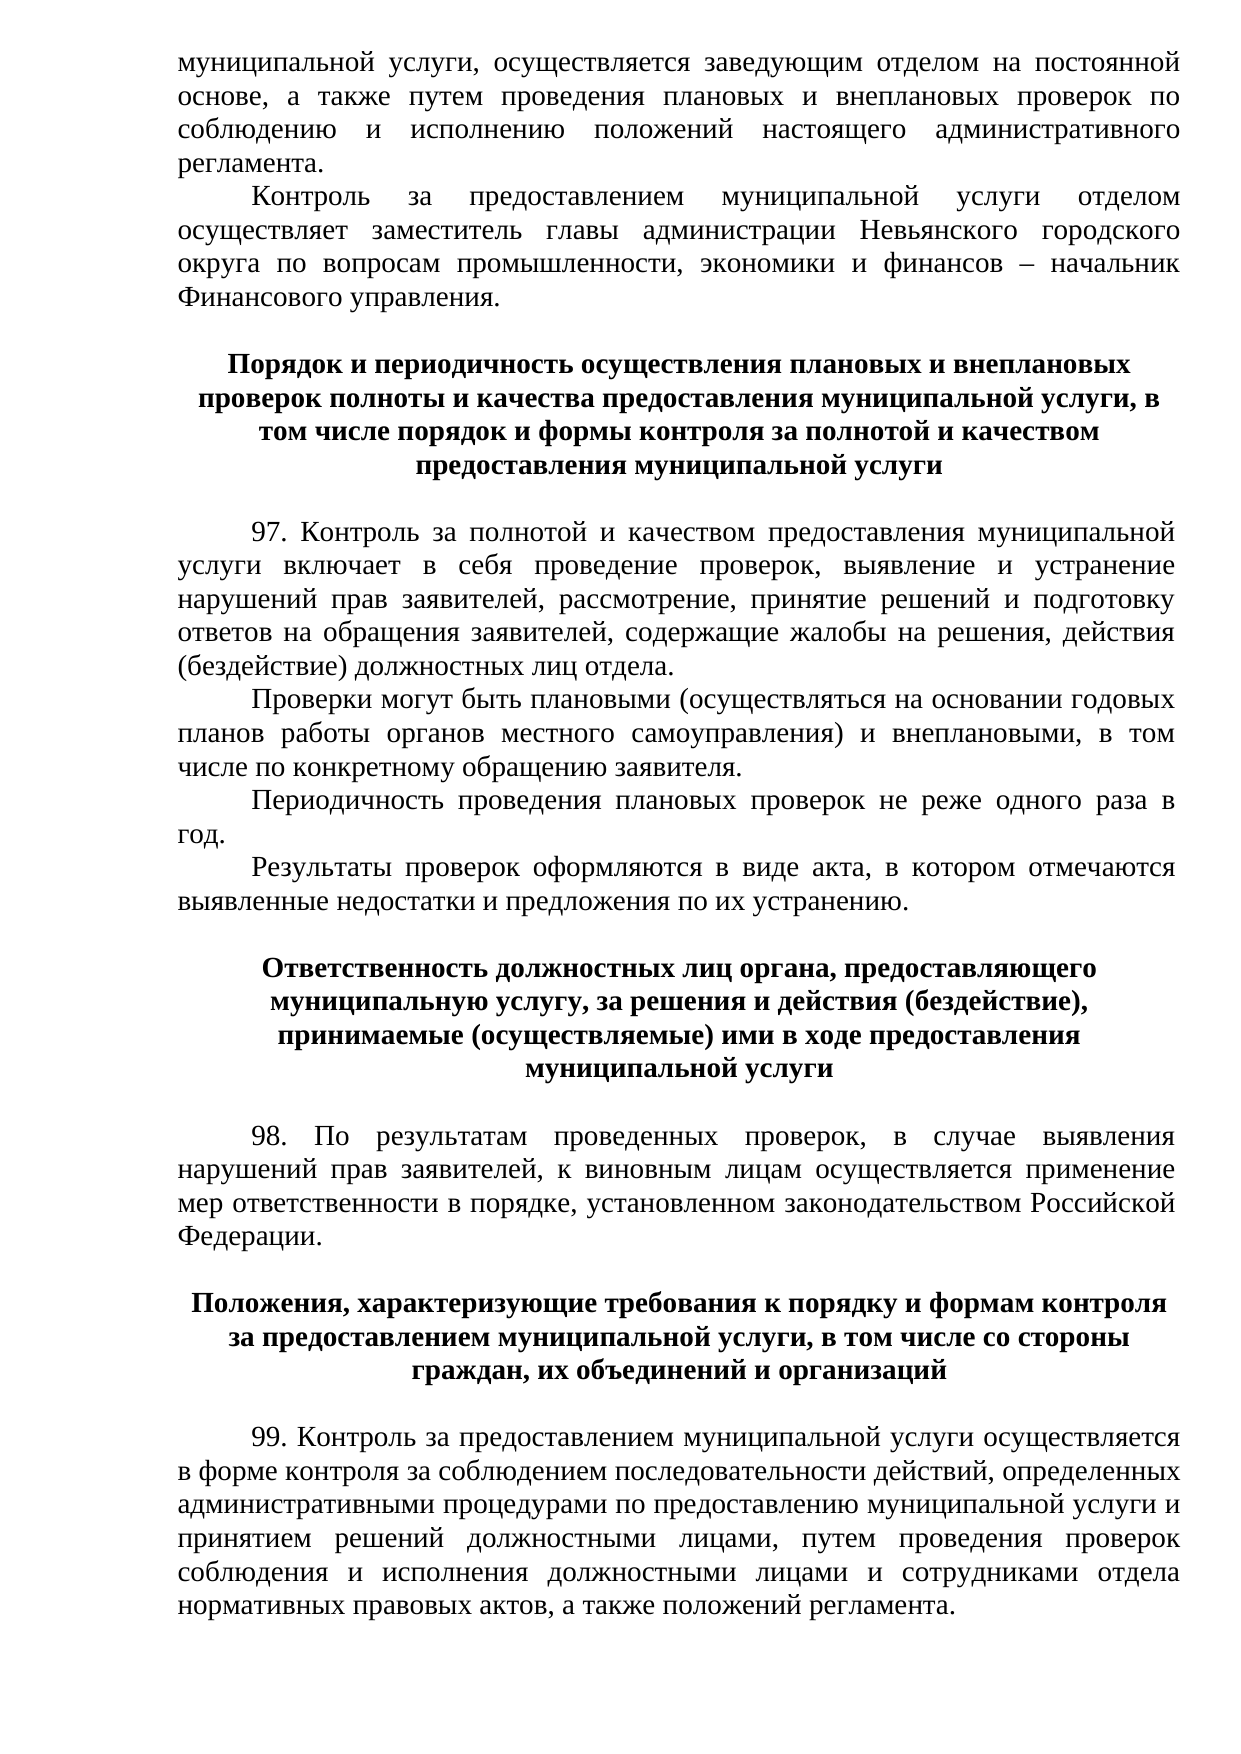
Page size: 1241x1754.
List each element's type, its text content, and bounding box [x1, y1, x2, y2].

text Периодичность проведения плановых проверок не реже одного раза в год. [177, 782, 1176, 849]
text Проверки могут быть плановыми (осуществляться на основании годовых планов работы органов местного самоуправления) и внеплановыми, в том числе по конкретному обращению заявителя. [177, 682, 1176, 782]
text 98. По результатам проведенных проверок, в случае выявления нарушений прав заявителей, к виновным лицам осуществляется применение мер ответственности в порядке, установленном законодательством Российской Федерации. [177, 1118, 1176, 1252]
text Порядок и периодичность осуществления плановых и внеплановых проверок полноты и качества предоставления муниципальной услуги, в том числе порядок и формы контроля за полнотой и качеством предоставления муниципальной услуги [177, 346, 1181, 480]
text 99. Контроль за предоставлением муниципальной услуги осуществляется в форме контроля за соблюдением последовательности действий, определенных административными процедурами по предоставлению муниципальной услуги и принятием решений должностными лицами, путем проведения проверок соблюдения и исполнения должностными лицами и сотрудниками отдела нормативных правовых актов, а также положений регламента. [177, 1419, 1181, 1621]
text Контроль за предоставлением муниципальной услуги отделом осуществляет заместитель главы администрации Невьянского городского округа по вопросам промышленности, экономики и финансов – начальник Финансового управления. [177, 178, 1181, 313]
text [177, 44, 1181, 178]
text 97. Контроль за полнотой и качеством предоставления муниципальной услуги включает в себя проведение проверок, выявление и устранение нарушений прав заявителей, рассмотрение, принятие решений и подготовку ответов на обращения заявителей, содержащие жалобы на решения, действия (бездействие) должностных лиц отдела. [177, 514, 1176, 682]
text Положения, характеризующие требования к порядку и формам контроля за предоставлением муниципальной услуги, в том числе со стороны граждан, их объединений и организаций [177, 1285, 1181, 1386]
text Результаты проверок оформляются в виде акта, в котором отмечаются выявленные недостатки и предложения по их устранению. [177, 849, 1176, 916]
text Ответственность должностных лиц органа, предоставляющего муниципальную услугу, за решения и действия (бездействие), принимаемые (осуществляемые) ими в ходе предоставления муниципальной услуги [177, 950, 1181, 1084]
